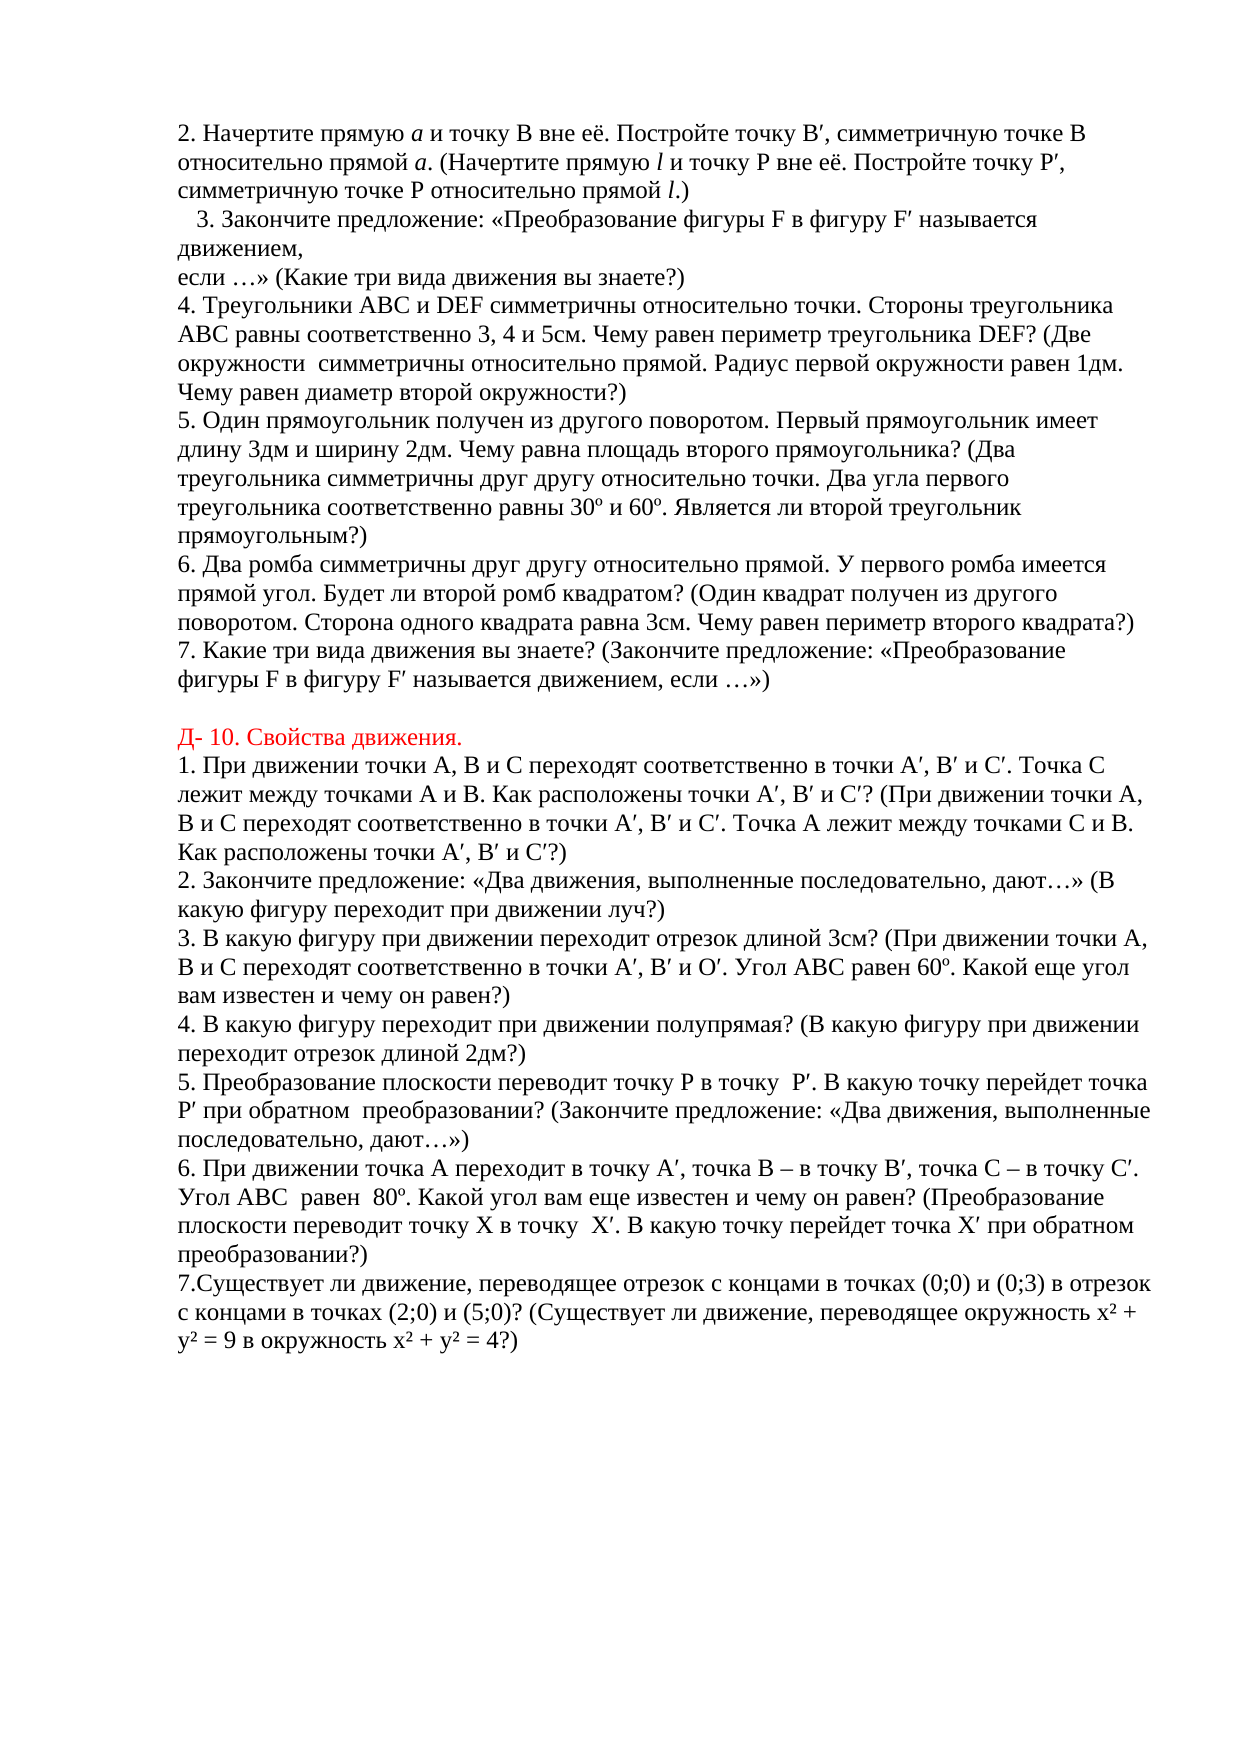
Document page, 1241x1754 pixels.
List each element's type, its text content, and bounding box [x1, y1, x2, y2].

text 2. Начертите прямую а и точку В вне её. Постройте точку В′, симметричную точке В относительно прямой а. (Начертите прямую l и точку P вне её. Постройте точку P′, симметричную точке P относительно прямой l.) [177, 118, 1152, 204]
text Д- 10. Свойства движения. [177, 722, 1152, 751]
text 7.Существует ли движение, переводящее отрезок с концами в точках (0;0) и (0;3) в отрезок с концами в точках (2;0) и (5;0)? (Существует ли движение, переводящее окружность х² + у² = 9 в окружность х² + у² = 4?) [177, 1268, 1152, 1354]
text если …» (Какие три вида движения вы знаете?) [177, 262, 1152, 291]
text 6. Два ромба симметричны друг другу относительно прямой. У первого ромба имеется прямой угол. Будет ли второй ромб квадратом? (Один квадрат получен из другого поворотом. Сторона одного квадрата равна 3см. Чему равен периметр второго квадрата?) [177, 549, 1152, 636]
text 5. Один прямоугольник получен из другого поворотом. Первый прямоугольник имеет длину 3дм и ширину 2дм. Чему равна площадь второго прямоугольника? (Два треугольника симметричны друг другу относительно точки. Два угла первого треугольника соответственно равны 30º и 60º. Является ли второй треугольник прямоугольным?) [177, 406, 1152, 549]
text 3. Закончите предложение: «Преобразование фигуры F в фигуру F′ называется движением, [177, 204, 1152, 262]
text 1. При движении точки А, В и С переходят соответственно в точки А′, В′ и С′. Точка С лежит между точками А и В. Как расположены точки А′, В′ и С′? (При движении точки А, В и С переходят соответственно в точки А′, В′ и С′. Точка А лежит между точками С и В. Как расположены точки А′, В′ и С′?) [177, 751, 1152, 866]
text 6. При движении точка А переходит в точку А′, точка В – в точку В′, точка С – в точку С′. Угол АВС равен 80º. Какой угол вам еще известен и чему он равен? (Преобразование плоскости переводит точку Х в точку Х′. В какую точку перейдет точка Х′ при обратном преобразовании?) [177, 1153, 1152, 1268]
text 2. Закончите предложение: «Два движения, выполненные последовательно, дают…» (В какую фигуру переходит при движении луч?) [177, 866, 1152, 923]
text 3. В какую фигуру при движении переходит отрезок длиной 3см? (При движении точки А, В и С переходят соответственно в точки А′, В′ и О′. Угол АВС равен 60º. Какой еще угол вам известен и чему он равен?) [177, 923, 1152, 1009]
text 7. Какие три вида движения вы знаете? (Закончите предложение: «Преобразование фигуры F в фигуру F′ называется движением, если …») [177, 636, 1152, 693]
text 4. В какую фигуру переходит при движении полупрямая? (В какую фигуру при движении переходит отрезок длиной 2дм?) [177, 1009, 1152, 1067]
text 5. Преобразование плоскости переводит точку Р в точку Р′. В какую точку перейдет точка Р′ при обратном преобразовании? (Закончите предложение: «Два движения, выполненные последовательно, дают…») [177, 1067, 1152, 1153]
text 4. Треугольники ABC и DEF симметричны относительно точки. Стороны треугольника ABC равны соответственно 3, 4 и 5см. Чему равен периметр треугольника DEF? (Две окружности симметричны относительно прямой. Радиус первой окружности равен 1дм. Чему равен диаметр второй окружности?) [177, 291, 1152, 406]
